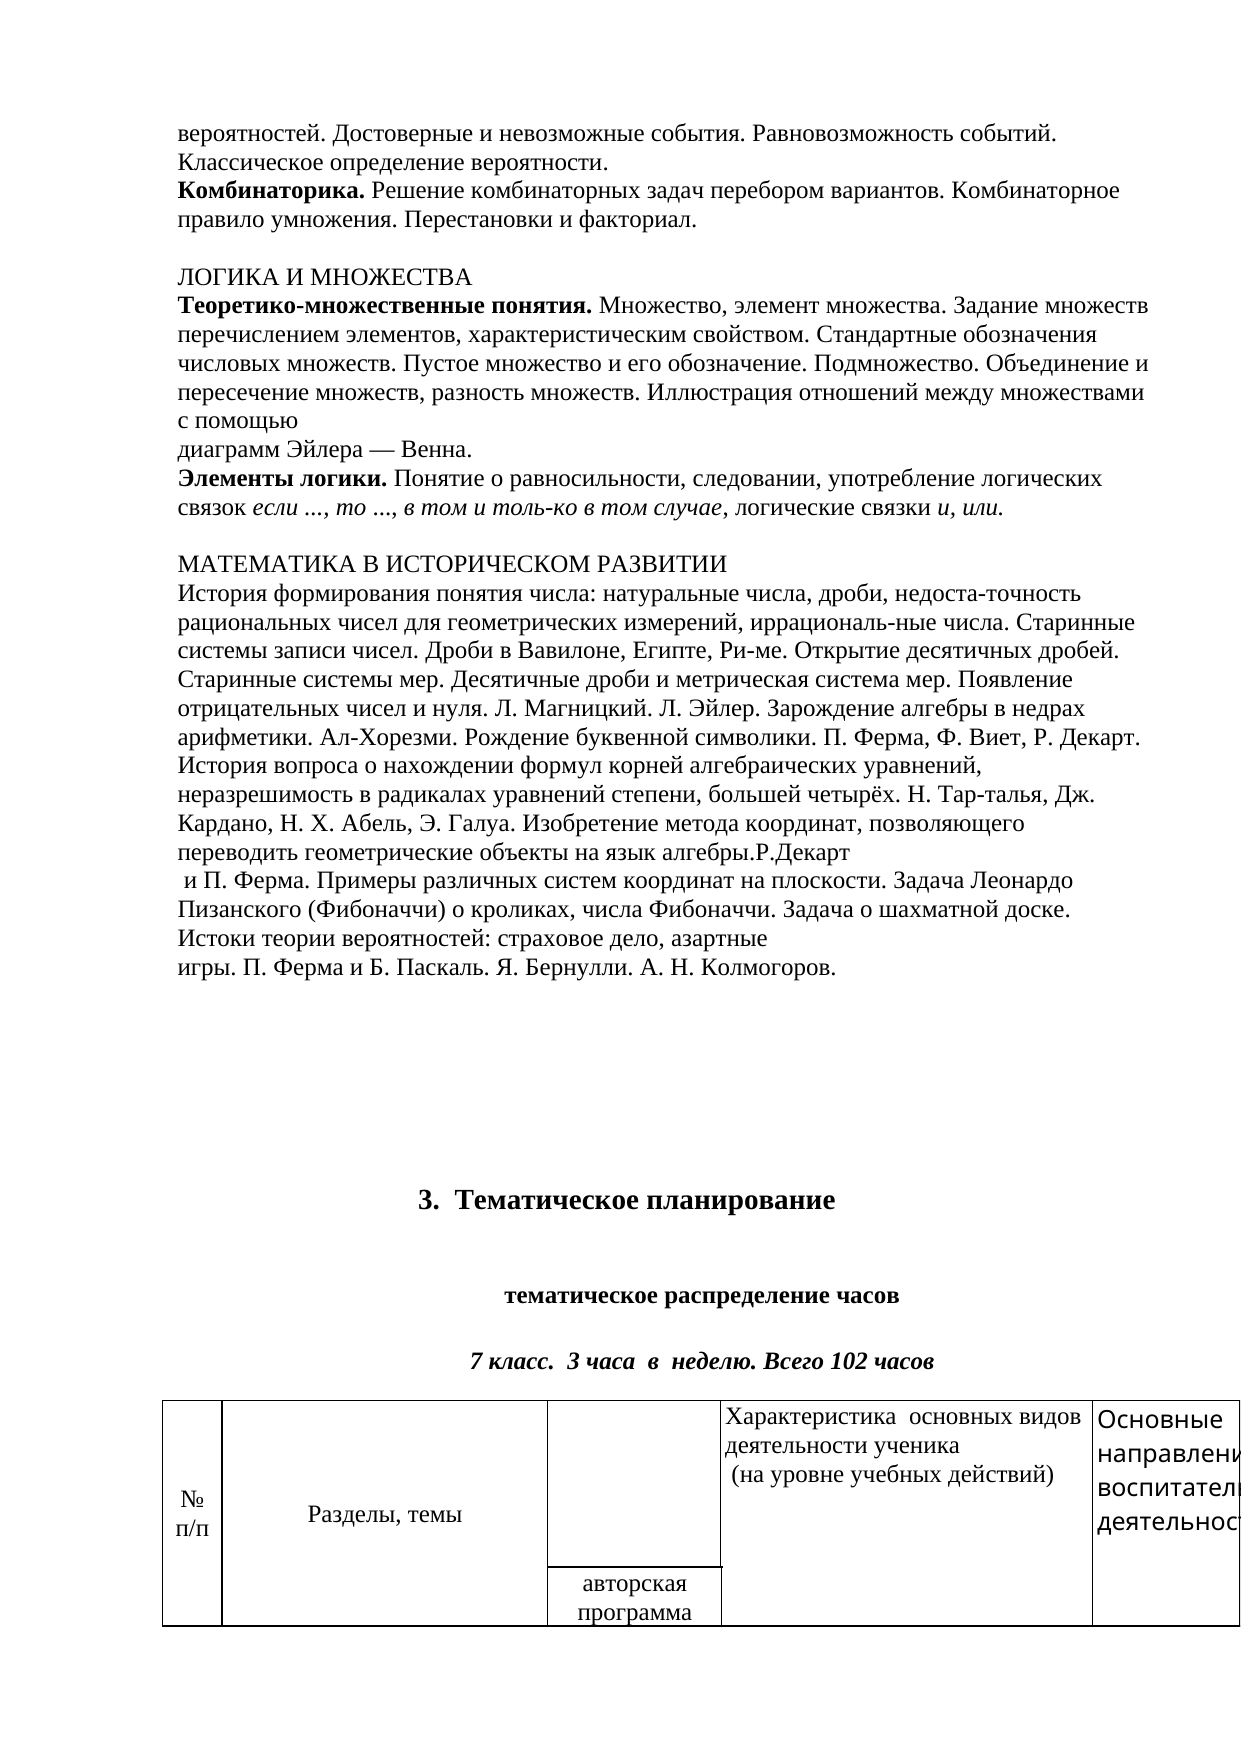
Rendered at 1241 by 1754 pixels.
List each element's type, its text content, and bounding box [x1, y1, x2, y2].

table_header Разделы, темы [223, 1401, 547, 1625]
table_cell [722, 1566, 1092, 1625]
text 3. Тематическое планирование [177, 1182, 1152, 1215]
text Комбинаторика. Решение комбинаторных задач перебором вариантов. Комбинаторное правило умножения. Перестановки и факториал. [177, 176, 1152, 233]
text игры. П. Ферма и Б. Паскаль. Я. Бернулли. А. Н. Колмогоров. [177, 952, 1152, 981]
list 7 класс. 3 часа в неделю. Всего 102 часов [252, 1346, 1152, 1374]
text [177, 118, 1152, 176]
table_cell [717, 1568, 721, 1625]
table_header № п/п [163, 1401, 221, 1625]
text и П. Ферма. Примеры различных систем координат на плоскости. Задача Леонардо Пизанского (Фибоначчи) о кроликах, числа Фибоначчи. Задача о шахматной доске. Истоки теории вероятностей: страховое дело, азартные [177, 866, 1152, 952]
text МАТЕМАТИКА В ИСТОРИЧЕСКОМ РАЗВИТИИ [177, 549, 1152, 578]
table_cell [1093, 1566, 1239, 1625]
text Теоретико-множественные понятия. Множество, элемент множества. Задание множеств перечислением элементов, характеристическим свойством. Стандартные обозначения числовых множеств. Пустое множество и его обозначение. Подмножество. Объединение и пересечение множеств, разность множеств. Иллюстрация отношений между множествами с помощью [177, 291, 1152, 434]
text ЛОГИКА И МНОЖЕСТВА [177, 262, 1152, 291]
list тематическое распределение часов [252, 1280, 1152, 1308]
table_header Основные направления воспитательной деятельности [1093, 1401, 1239, 1566]
table_header [548, 1401, 720, 1566]
text История формирования понятия числа: натуральные числа, дроби, недоста-точность рациональных чисел для геометрических измерений, иррациональ-ные числа. Старинные системы записи чисел. Дроби в Вавилоне, Египте, Ри-ме. Открытие десятичных дробей. Старинные системы мер. Десятичные дроби и метрическая система мер. Появление отрицательных чисел и нуля. Л. Магницкий. Л. Эйлер. Зарождение алгебры в недрах арифметики. Ал-Хорезми. Рождение буквенной символики. П. Ферма, Ф. Виет, Р. Декарт. История вопроса о нахождении формул корней алгебраических уравнений, неразрешимость в радикалах уравнений степени, большей четырёх. Н. Тар-талья, Дж. Кардано, Н. X. Абель, Э. Галуа. Изобретение метода координат, позволяющего переводить геометрические объекты на язык алгебры.Р.Декарт [177, 578, 1152, 866]
table_header Характеристика основных видов деятельности ученика (на уровне учебных действий) [721, 1401, 1092, 1566]
text Элементы логики. Понятие о равносильности, следовании, употребление логических связок если ..., то ..., в том и толь-ко в том случае, логические связки и, или. [177, 463, 1152, 521]
text диаграмм Эйлера — Венна. [177, 434, 1152, 463]
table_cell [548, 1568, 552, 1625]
